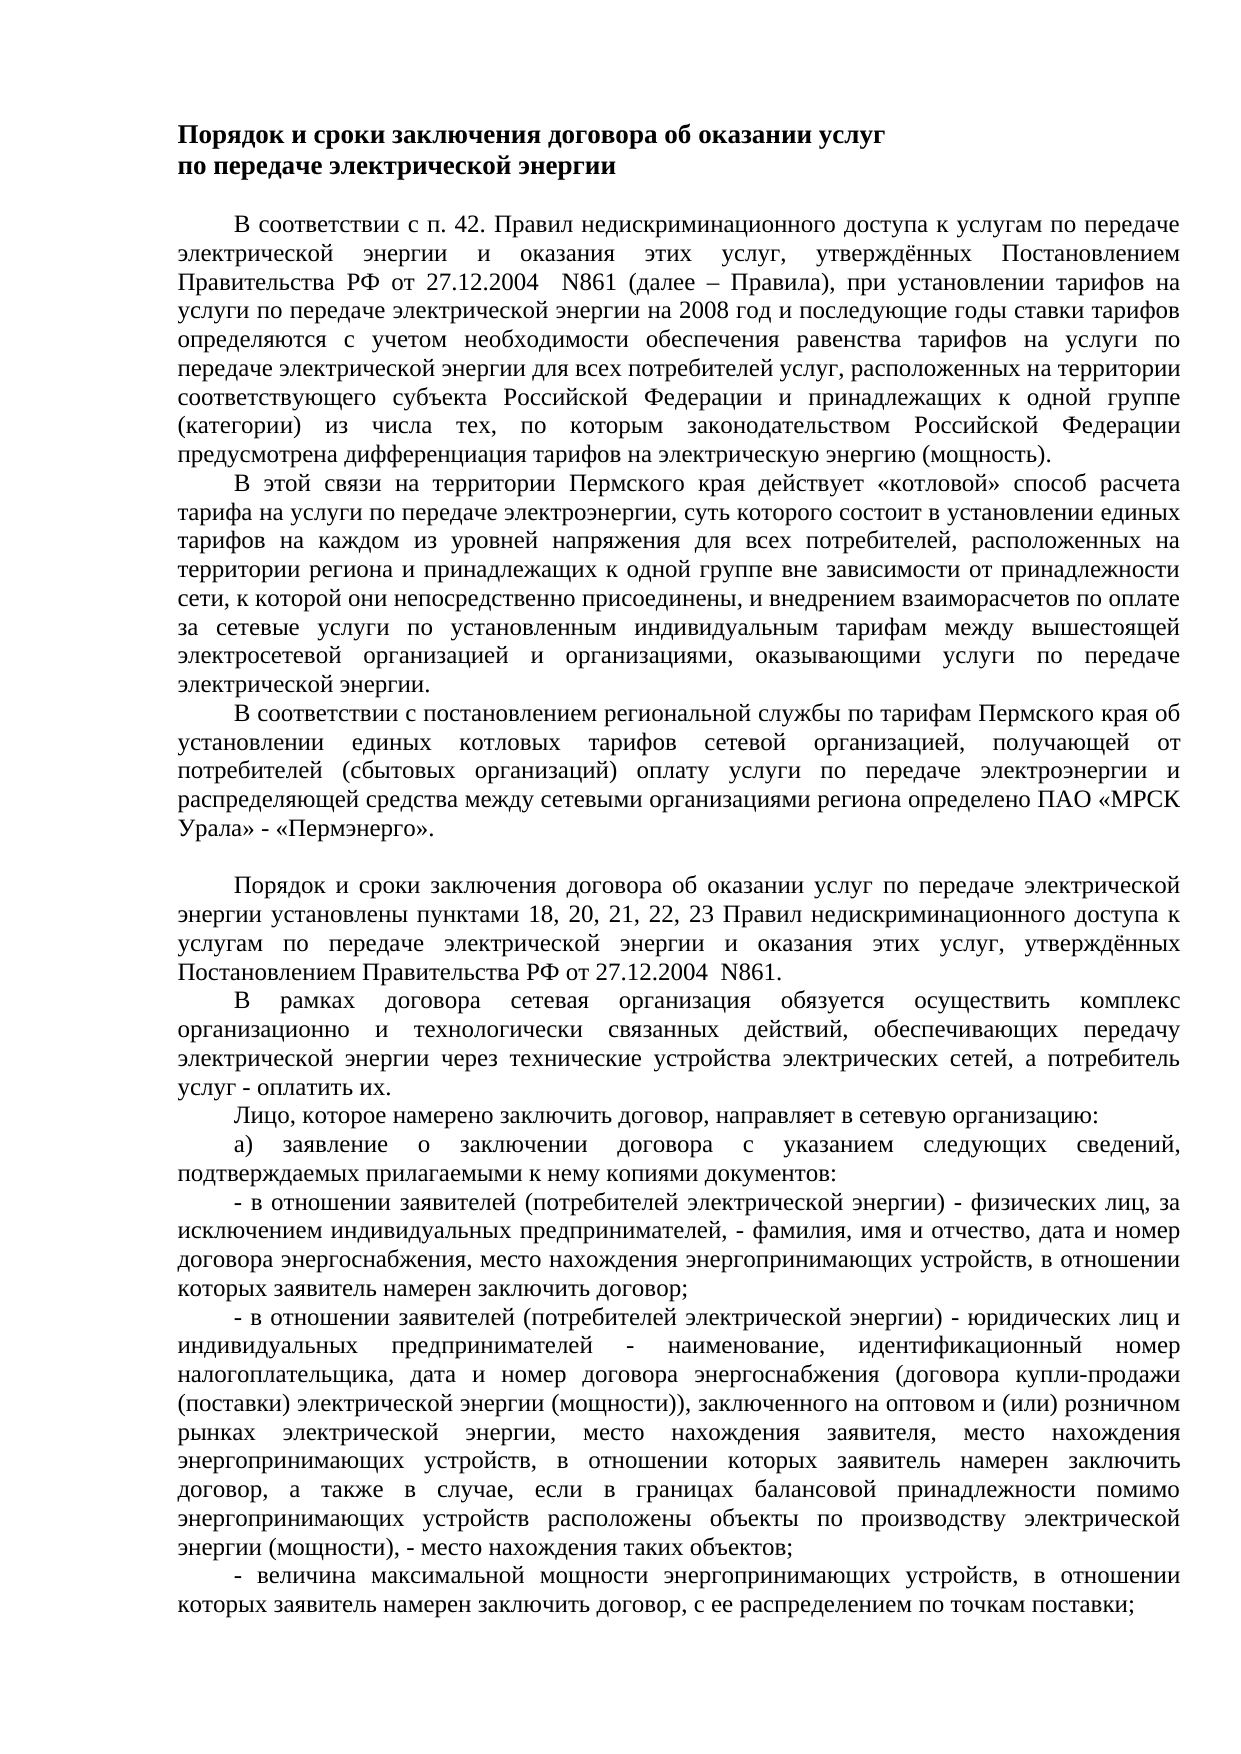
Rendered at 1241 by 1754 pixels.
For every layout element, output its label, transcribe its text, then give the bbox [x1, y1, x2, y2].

text В соответствии с п. 42. Правил недискриминационного доступа к услугам по передаче электрической энергии и оказания этих услуг, утверждённых Постановлением Правительства РФ от 27.12.2004 N861 (далее – Правила), при установлении тарифов на услуги по передаче электрической энергии на 2008 год и последующие годы ставки тарифов определяются с учетом необходимости обеспечения равенства тарифов на услуги по передаче электрической энергии для всех потребителей услуг, расположенных на территории соответствующего субъекта Российской Федерации и принадлежащих к одной группе (категории) из числа тех, по которым законодательством Российской Федерации предусмотрена дифференциация тарифов на электрическую энергию (мощность). [177, 209, 1181, 468]
text - в отношении заявителей (потребителей электрической энергии) - юридических лиц и индивидуальных предпринимателей - наименование, идентификационный номер налогоплательщика, дата и номер договора энергоснабжения (договора купли-продажи (поставки) электрической энергии (мощности)), заключенного на оптовом и (или) розничном рынках электрической энергии, место нахождения заявителя, место нахождения энергопринимающих устройств, в отношении которых заявитель намерен заключить договор, а также в случае, если в границах балансовой принадлежности помимо энергопринимающих устройств расположены объекты по производству электрической энергии (мощности), - место нахождения таких объектов; [177, 1302, 1181, 1560]
text В рамках договора сетевая организация обязуется осуществить комплекс организационно и технологически связанных действий, обеспечивающих передачу электрической энергии через технические устройства электрических сетей, а потребитель услуг - оплатить их. [177, 985, 1181, 1100]
text - в отношении заявителей (потребителей электрической энергии) - физических лиц, за исключением индивидуальных предпринимателей, - фамилия, имя и отчество, дата и номер договора энергоснабжения, место нахождения энергопринимающих устройств, в отношении которых заявитель намерен заключить договор; [177, 1187, 1181, 1302]
text Лицо, которое намерено заключить договор, направляет в сетевую организацию: [177, 1100, 1181, 1129]
text В этой связи на территории Пермского края действует «котловой» способ расчета тарифа на услуги по передаче электроэнергии, суть которого состоит в установлении единых тарифов на каждом из уровней напряжения для всех потребителей, расположенных на территории региона и принадлежащих к одной группе вне зависимости от принадлежности сети, к которой они непосредственно присоединены, и внедрением взаиморасчетов по оплате за сетевые услуги по установленным индивидуальным тарифам между вышестоящей электросетевой организацией и организациями, оказывающими услуги по передаче электрической энергии. [177, 468, 1181, 698]
text а) заявление о заключении договора с указанием следующих сведений, подтверждаемых прилагаемыми к нему копиями документов: [177, 1129, 1181, 1187]
text Порядок и сроки заключения договора об оказании услуг по передаче электрической энергии установлены пунктами 18, 20, 21, 22, 23 Правил недискриминационного доступа к услугам по передаче электрической энергии и оказания этих услуг, утверждённых Постановлением Правительства РФ от 27.12.2004 N861. [177, 870, 1181, 985]
text В соответствии с постановлением региональной службы по тарифам Пермского края об установлении единых котловых тарифов сетевой организацией, получающей от потребителей (сбытовых организаций) оплату услуги по передаче электроэнергии и распределяющей средства между сетевыми организациями региона определено ПАО «МРСК Урала» - «Пермэнерго». [177, 698, 1181, 842]
text - величина максимальной мощности энергопринимающих устройств, в отношении которых заявитель намерен заключить договор, с ее распределением по точкам поставки; [177, 1560, 1181, 1618]
text по передаче электрической энергии [177, 149, 1181, 180]
text Порядок и сроки заключения договора об оказании услуг [177, 118, 1181, 149]
